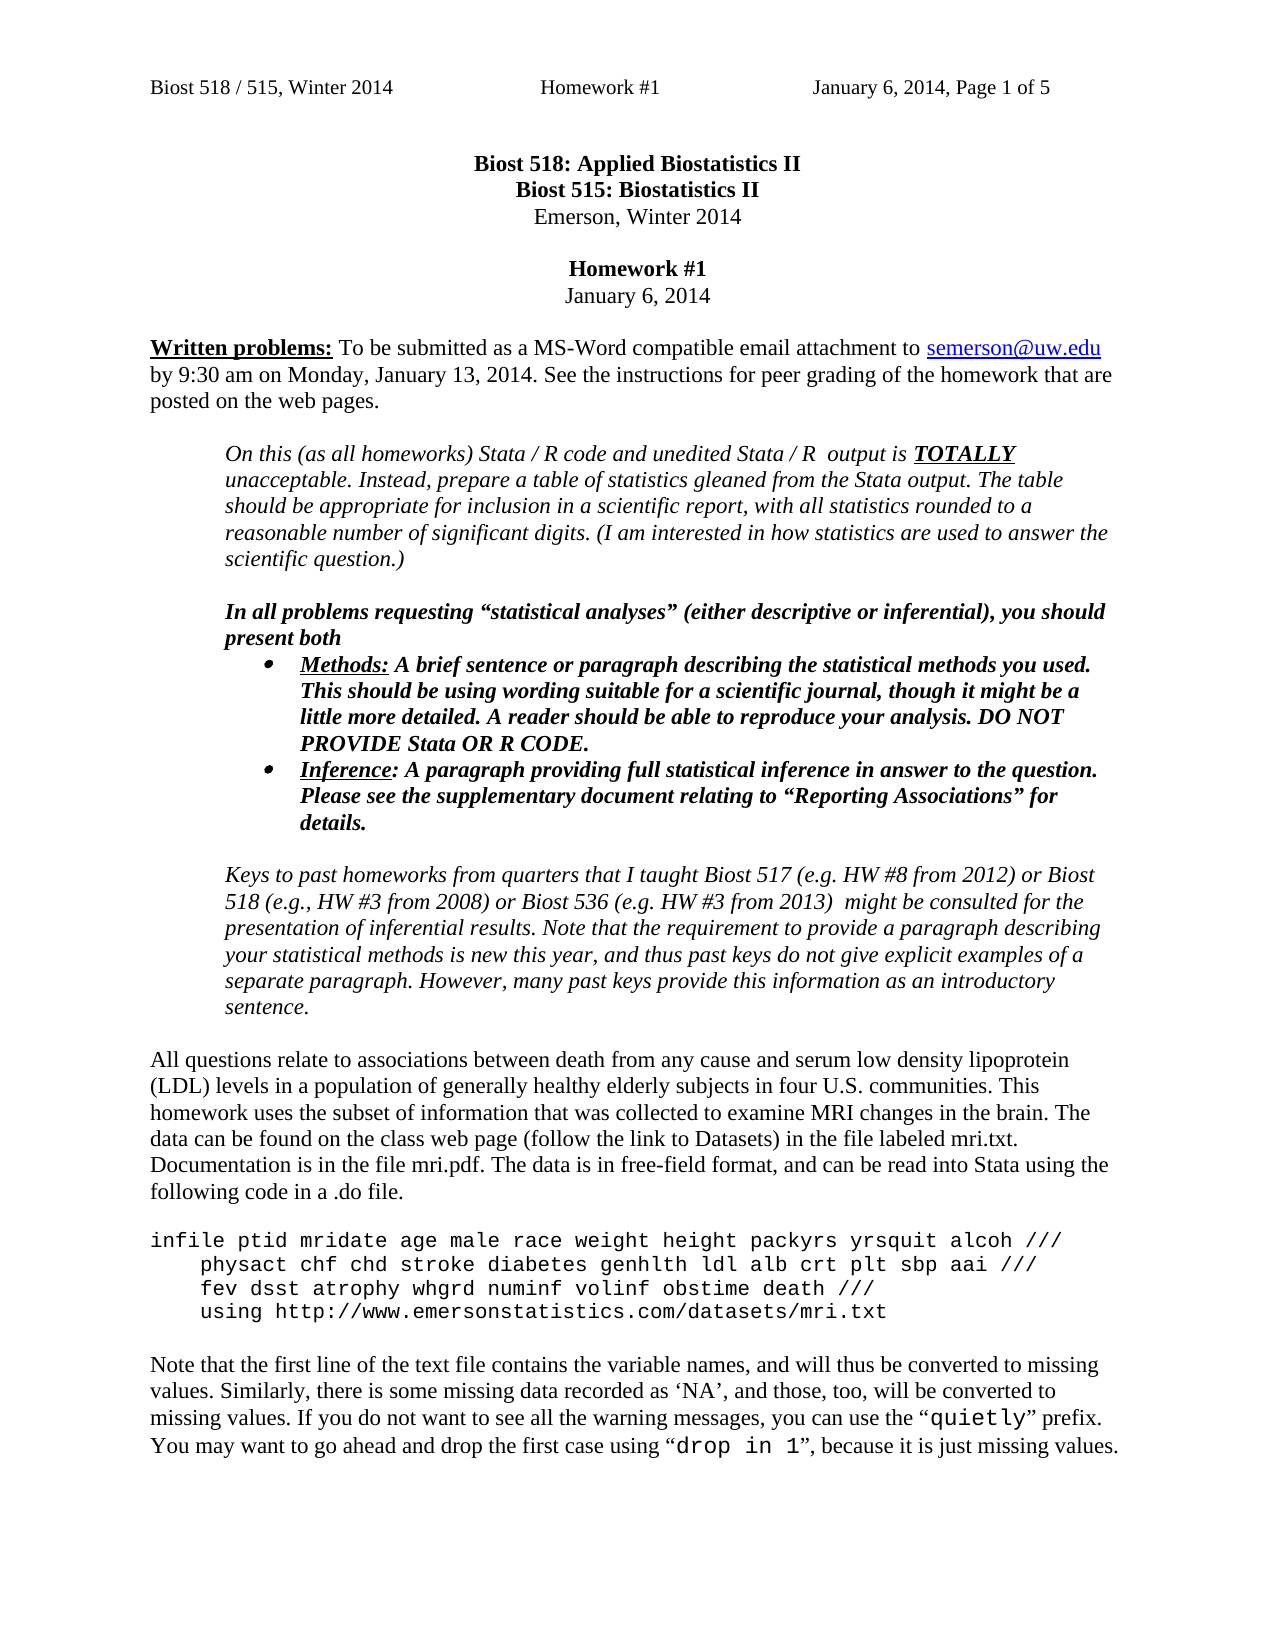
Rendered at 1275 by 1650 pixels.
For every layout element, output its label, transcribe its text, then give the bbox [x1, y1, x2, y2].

text On this (as all homeworks) Stata / R code and unedited Stata / R output is TOTALLY unacceptable. Instead, prepare a table of statistics gleaned from the Stata output. The table should be appropriate for inclusion in a scientific report, with all statistics rounded to a reasonable number of significant digits. (I am interested in how statistics are used to answer the scientific question.) [225, 440, 1125, 572]
text All questions relate to associations between death from any cause and serum low density lipoprotein (LDL) levels in a population of generally healthy elderly subjects in four U.S. communities. This homework uses the subset of information that was collected to examine MRI changes in the brain. The data can be found on the class web page (follow the link to Datasets) in the file labeled mri.txt. Documentation is in the file mri.pdf. The data is in free-field format, and can be read into Stata using the following code in a .do file. [150, 1046, 1125, 1204]
text Keys to past homeworks from quarters that I taught Biost 517 (e.g. HW #8 from 2012) or Biost 518 (e.g., HW #3 from 2008) or Biost 536 (e.g. HW #3 from 2013) might be consulted for the presentation of inferential results. Note that the requirement to provide a paragraph describing your statistical methods is new this year, and thus past keys do not give explicit examples of a separate paragraph. However, many past keys provide this information as an introductory sentence. [225, 862, 1125, 1020]
text Written problems: To be submitted as a MS-Word compatible email attachment to semerson@uw.edu by 9:30 am on Monday, January 13, 2014. See the instructions for peer grading of the homework that are posted on the web pages. [150, 334, 1125, 413]
text fev dsst atrophy whgrd numinf volinf obstime death /// [150, 1278, 1125, 1301]
text Homework #1 [150, 255, 1125, 282]
text January 6, 2014 [150, 282, 1125, 308]
list Inference: A paragraph providing full statistical inference in answer to the question. Please see the supplementary document relating to “Reporting Associations” for details. [262, 756, 1125, 835]
text Biost 515: Biostatistics II [150, 176, 1125, 203]
text infile ptid mridate age male race weight height packyrs yrsquit alcoh /// [150, 1231, 1125, 1254]
text Emerson, Winter 2014 [150, 203, 1125, 229]
text Biost 518: Applied Biostatistics II [150, 150, 1125, 176]
text In all problems requesting “statistical analyses” (either descriptive or inferential), you should present both [225, 598, 1125, 651]
list Methods: A brief sentence or paragraph describing the statistical methods you used. This should be using wording suitable for a scientific journal, though it might be a little more detailed. A reader should be able to reproduce your analysis. DO NOT PROVIDE Stata OR R CODE. [262, 651, 1125, 756]
text using http://www.emersonstatistics.com/datasets/mri.txt [150, 1301, 1125, 1325]
text Note that the first line of the text file contains the variable names, and will thus be converted to missing values. Similarly, there is some missing data recorded as ‘NA’, and those, too, will be converted to missing values. If you do not want to see all the warning messages, you can use the “quietly” prefix. You may want to go ahead and drop the first case using “drop in 1”, because it is just missing values. [150, 1351, 1125, 1460]
text physact chf chd stroke diabetes genhlth ldl alb crt plt sbp aai /// [150, 1254, 1125, 1278]
